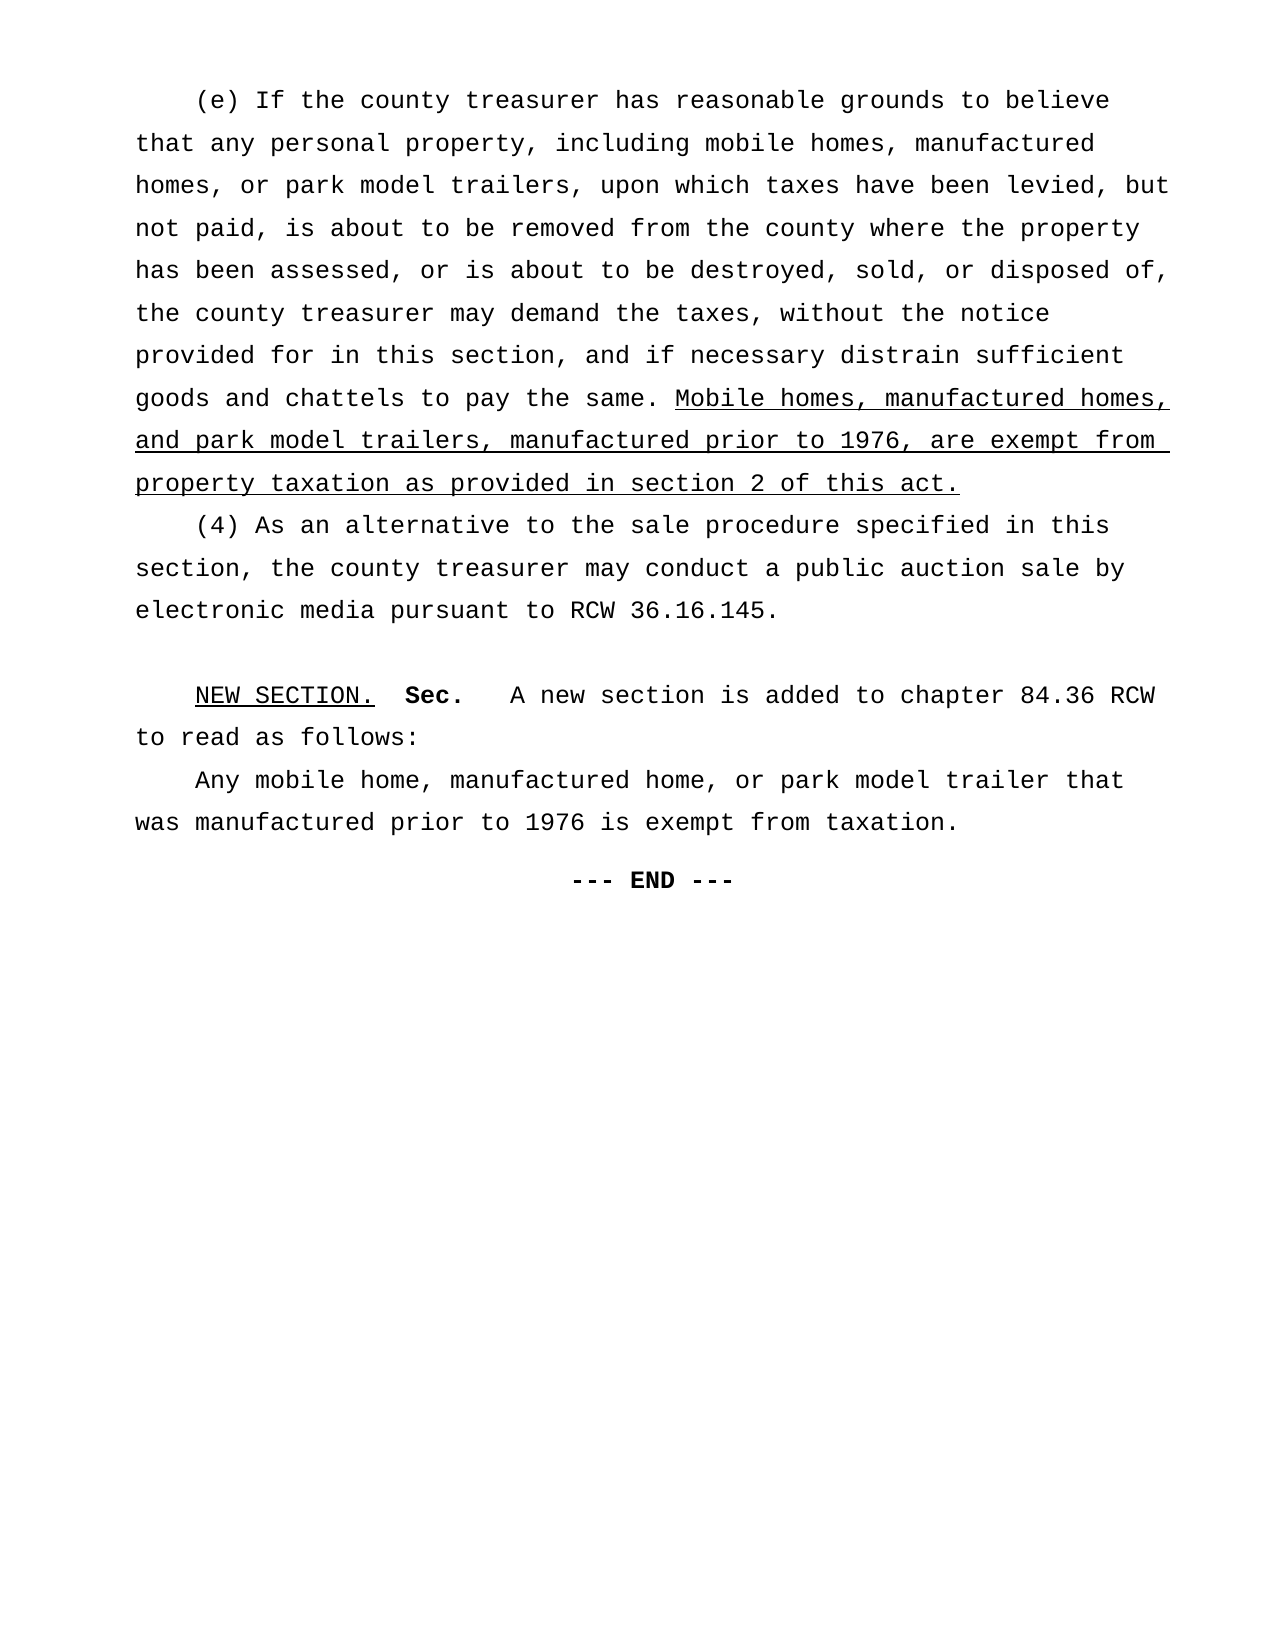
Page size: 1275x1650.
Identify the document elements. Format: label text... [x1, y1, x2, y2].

text Any mobile home, manufactured home, or park model trailer that was manufactured prior to 1976 is exempt from taxation. [135, 754, 1170, 839]
text (4) As an alternative to the sale procedure specified in this section, the county treasurer may conduct a public auction sale by electronic media pursuant to RCW 36.16.145. [135, 500, 1170, 627]
text (e) If the county treasurer has reasonable grounds to believe that any personal property, including mobile homes, manufactured homes, or park model trailers, upon which taxes have been levied, but not paid, is about to be removed from the county where the property has been assessed, or is about to be destroyed, sold, or disposed of, the county treasurer may demand the taxes, without the notice provided for in this section, and if necessary distrain sufficient goods and chattels to pay the same. Mobile homes, manufactured homes, and park model trailers, manufactured prior to 1976, are exempt from property taxation as provided in section 2 of this act. [135, 75, 1170, 451]
text NEW SECTION. Sec. A new section is added to chapter 84.36 RCW to read as follows: [135, 669, 1170, 754]
text (e) If the county treasurer has reasonable grounds to believe that any personal property, including mobile homes, manufactured homes, or park model trailers, upon which taxes have been levied, but not paid, is about to be removed from the county where the property has been assessed, or is about to be destroyed, sold, or disposed of, the county treasurer may demand the taxes, without the notice provided for in this section, and if necessary distrain sufficient goods and chattels to pay the same. Mobile homes, manufactured homes, and park model trailers, manufactured prior to 1976, are exempt from property taxation as provided in section 2 of this act. [135, 453, 1170, 500]
text --- END --- [135, 867, 1170, 896]
